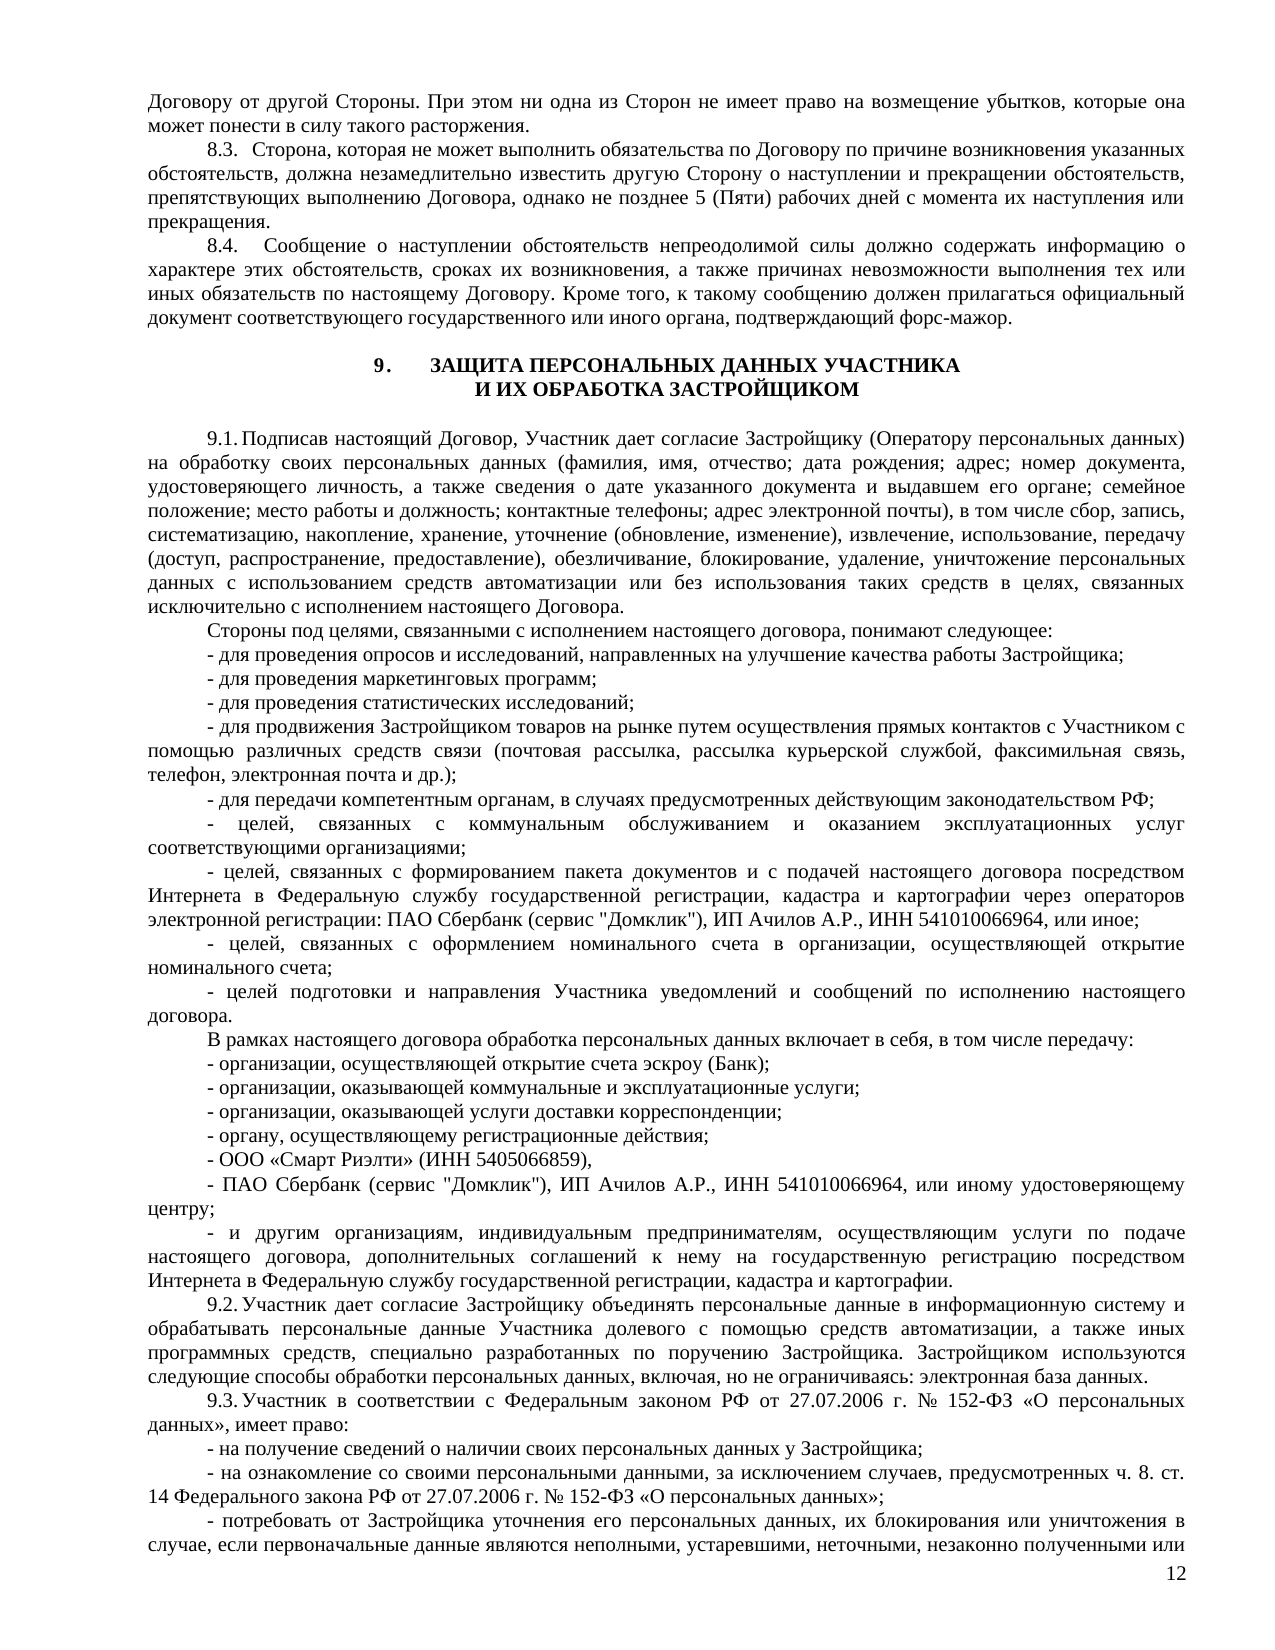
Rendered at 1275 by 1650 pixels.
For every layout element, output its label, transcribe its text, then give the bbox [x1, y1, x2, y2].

text и их обработка Застройщиком [148, 377, 1186, 401]
text - организации, оказывающей коммунальные и эксплуатационные услуги; [148, 1075, 1186, 1099]
text - организации, осуществляющей открытие счета эскроу (Банк); [148, 1051, 1186, 1075]
text - для проведения опросов и исследований, направленных на улучшение качества работы Застройщика; [148, 642, 1186, 666]
text - для проведения маркетинговых программ; [148, 666, 1186, 690]
text - на получение сведений о наличии своих персональных данных у Застройщика; [148, 1436, 1186, 1460]
text - для проведения статистических исследований; [148, 690, 1186, 714]
list Подписав настоящий Договор, Участник дает согласие Застройщику (Оператору персональных данных) на обработку своих персональных данных (фамилия, имя, отчество; дата рождения; адрес; номер документа, удостоверяющего личность, а также сведения о дате указанного документа и выдавшем его органе; семейное положение; место работы и должность; контактные телефоны; адрес электронной почты), в том числе сбор, запись, систематизацию, накопление, хранение, уточнение (обновление, изменение), извлечение, использование, передачу (доступ, распространение, предоставление), обезличивание, блокирование, удаление, уничтожение персональных данных с использованием средств автоматизации или без использования таких средств в целях, связанных исключительно с исполнением настоящего Договора. [148, 426, 1186, 618]
text - целей подготовки и направления Участника уведомлений и сообщений по исполнению настоящего договора. [148, 979, 1186, 1027]
text - ООО «Смарт Риэлти» (ИНН 5405066859), [148, 1147, 1186, 1171]
list Сообщение о наступлении обстоятельств непреодолимой силы должно содержать информацию о характере этих обстоятельств, сроках их возникновения, а также причинах невозможности выполнения тех или иных обязательств по настоящему Договору. Кроме того, к такому сообщению должен прилагаться официальный документ соответствующего государственного или иного органа, подтверждающий форс-мажор. [148, 233, 1186, 329]
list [148, 89, 1186, 137]
text Стороны под целями, связанными с исполнением настоящего договора, понимают следующее: [207, 618, 1186, 642]
text - целей, связанных с оформлением номинального счета в организации, осуществляющей открытие номинального счета; [148, 931, 1186, 979]
list Защита персональных данных Участника [148, 353, 1186, 377]
list Участник дает согласие Застройщику объединять персональные данные в информационную систему и обрабатывать персональные данные Участника долевого с помощью средств автоматизации, а также иных программных средств, специально разработанных по поручению Застройщика. Застройщиком используются следующие способы обработки персональных данных, включая, но не ограничиваясь: электронная база данных. [148, 1292, 1186, 1388]
text - ПАО Сбербанк (сервис "Домклик"), ИП Ачилов А.Р., ИНН 541010066964, или иному удостоверяющему центру; [148, 1171, 1186, 1219]
text - для продвижения Застройщиком товаров на рынке путем осуществления прямых контактов с Участником с помощью различных средств связи (почтовая рассылка, рассылка курьерской службой, факсимильная связь, телефон, электронная почта и др.); [148, 714, 1186, 786]
text - на ознакомление со своими персональными данными, за исключением случаев, предусмотренных ч. 8. ст. 14 Федерального закона РФ от 27.07.2006 г. № 152-ФЗ «О персональных данных»; [148, 1460, 1186, 1508]
text - для передачи компетентным органам, в случаях предусмотренных действующим законодательством РФ; [148, 786, 1186, 811]
text - целей, связанных с коммунальным обслуживанием и оказанием эксплуатационных услуг соответствующими организациями; [148, 811, 1186, 859]
text - организации, оказывающей услуги доставки корреспонденции; [148, 1099, 1186, 1123]
text В рамках настоящего договора обработка персональных данных включает в себя, в том числе передачу: [148, 1027, 1186, 1051]
text - целей, связанных с формированием пакета документов и с подачей настоящего договора посредством Интернета в Федеральную службу государственной регистрации, кадастра и картографии через операторов электронной регистрации: ПАО Сбербанк (сервис "Домклик"), ИП Ачилов А.Р., ИНН 541010066964, или иное; [148, 859, 1186, 931]
list Сторона, которая не может выполнить обязательства по Договору по причине возникновения указанных обстоятельств, должна незамедлительно известить другую Сторону о наступлении и прекращении обстоятельств, препятствующих выполнению Договора, однако не позднее 5 (Пяти) рабочих дней с момента их наступления или прекращения. [148, 137, 1186, 233]
list Участник в соответствии с Федеральным законом РФ от 27.07.2006 г. № 152-ФЗ «О персональных данных», имеет право: [148, 1388, 1186, 1436]
text - и другим организациям, индивидуальным предпринимателям, осуществляющим услуги по подаче настоящего договора, дополнительных соглашений к нему на государственную регистрацию посредством Интернета в Федеральную службу государственной регистрации, кадастра и картографии. [148, 1219, 1186, 1292]
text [148, 1508, 1186, 1556]
text - органу, осуществляющему регистрационные действия; [148, 1123, 1186, 1147]
